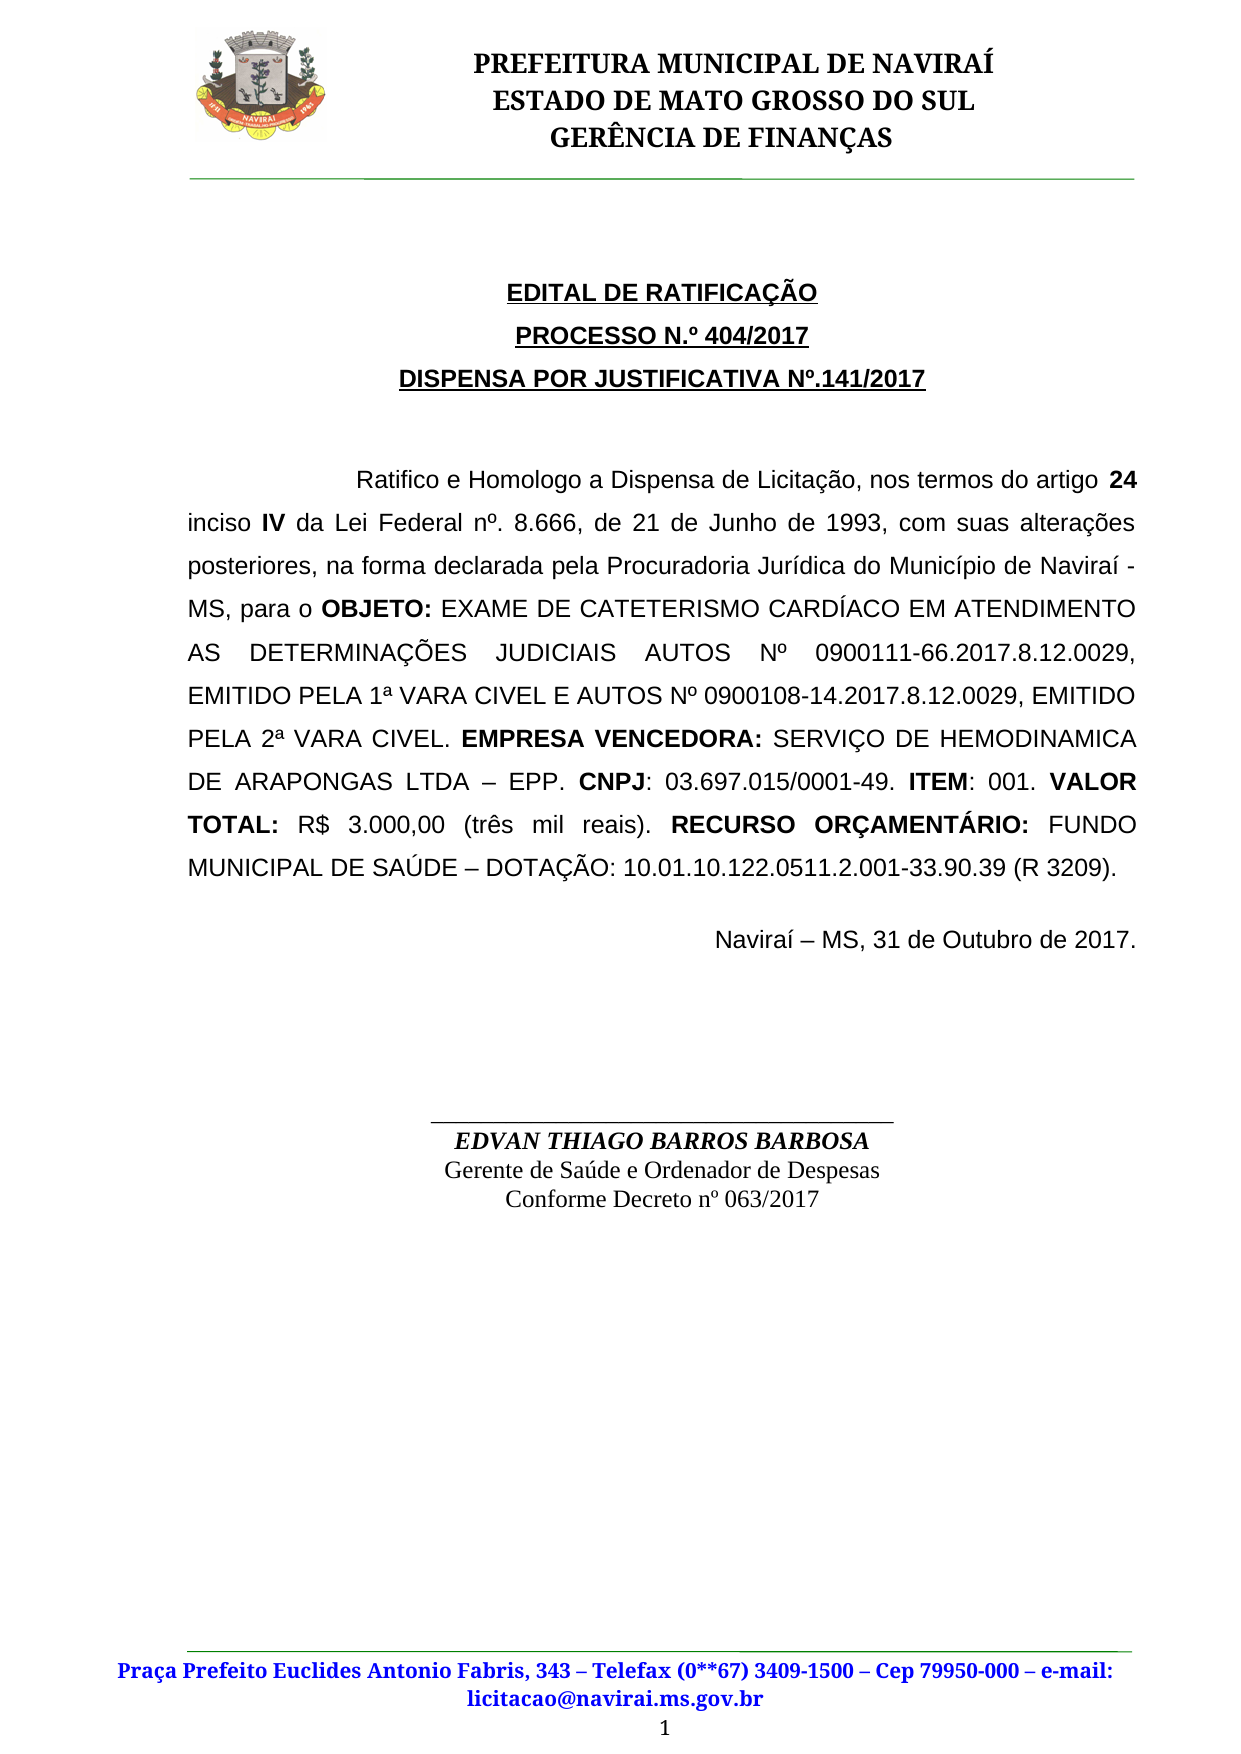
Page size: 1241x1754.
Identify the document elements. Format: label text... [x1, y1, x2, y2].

picture [195, 27, 328, 142]
text _____________________________________ [187, 1097, 1137, 1126]
text EDITAL DE RATIFICAÇÃO [187, 278, 1137, 307]
text Naviraí – MS, 31 de Outubro de 2017. [225, 925, 1137, 954]
text Ratifico e Homologo a Dispensa de Licitação, nos termos do artigo 24 inciso IV da Lei Federal nº. 8.666, de 21 de Junho de 1993, com suas alterações posteriores, na forma declarada pela Procuradoria Jurídica do Município de Naviraí - MS, para o OBJETO: EXAME DE CATETERISMO CARDÍACO EM ATENDIMENTO AS DETERMINAÇÕES JUDICIAIS AUTOS Nº 0900111-66.2017.8.12.0029, EMITIDO PELA 1ª VARA CIVEL E AUTOS Nº 0900108-14.2017.8.12.0029, EMITIDO PELA 2ª VARA CIVEL. EMPRESA VENCEDORA: SERVIÇO DE HEMODINAMICA DE ARAPONGAS LTDA – EPP. CNPJ: 03.697.015/0001-49. ITEM: 001. VALOR TOTAL: R$ 3.000,00 (três mil reais). RECURSO ORÇAMENTÁRIO: FUNDO MUNICIPAL DE SAÚDE – DOTAÇÃO: 10.01.10.122.0511.2.001-33.90.39 (R 3209). [187, 465, 1137, 882]
text Gerente de Saúde e Ordenador de Despesas [187, 1155, 1137, 1184]
text EDVAN THIAGO BARROS BARBOSA [187, 1126, 1137, 1155]
text DISPENSA POR JUSTIFICATIVA Nº.141/2017 [187, 364, 1137, 393]
text PROCESSO N.º 404/2017 [187, 321, 1137, 350]
text Conforme Decreto nº 063/2017 [187, 1184, 1137, 1212]
